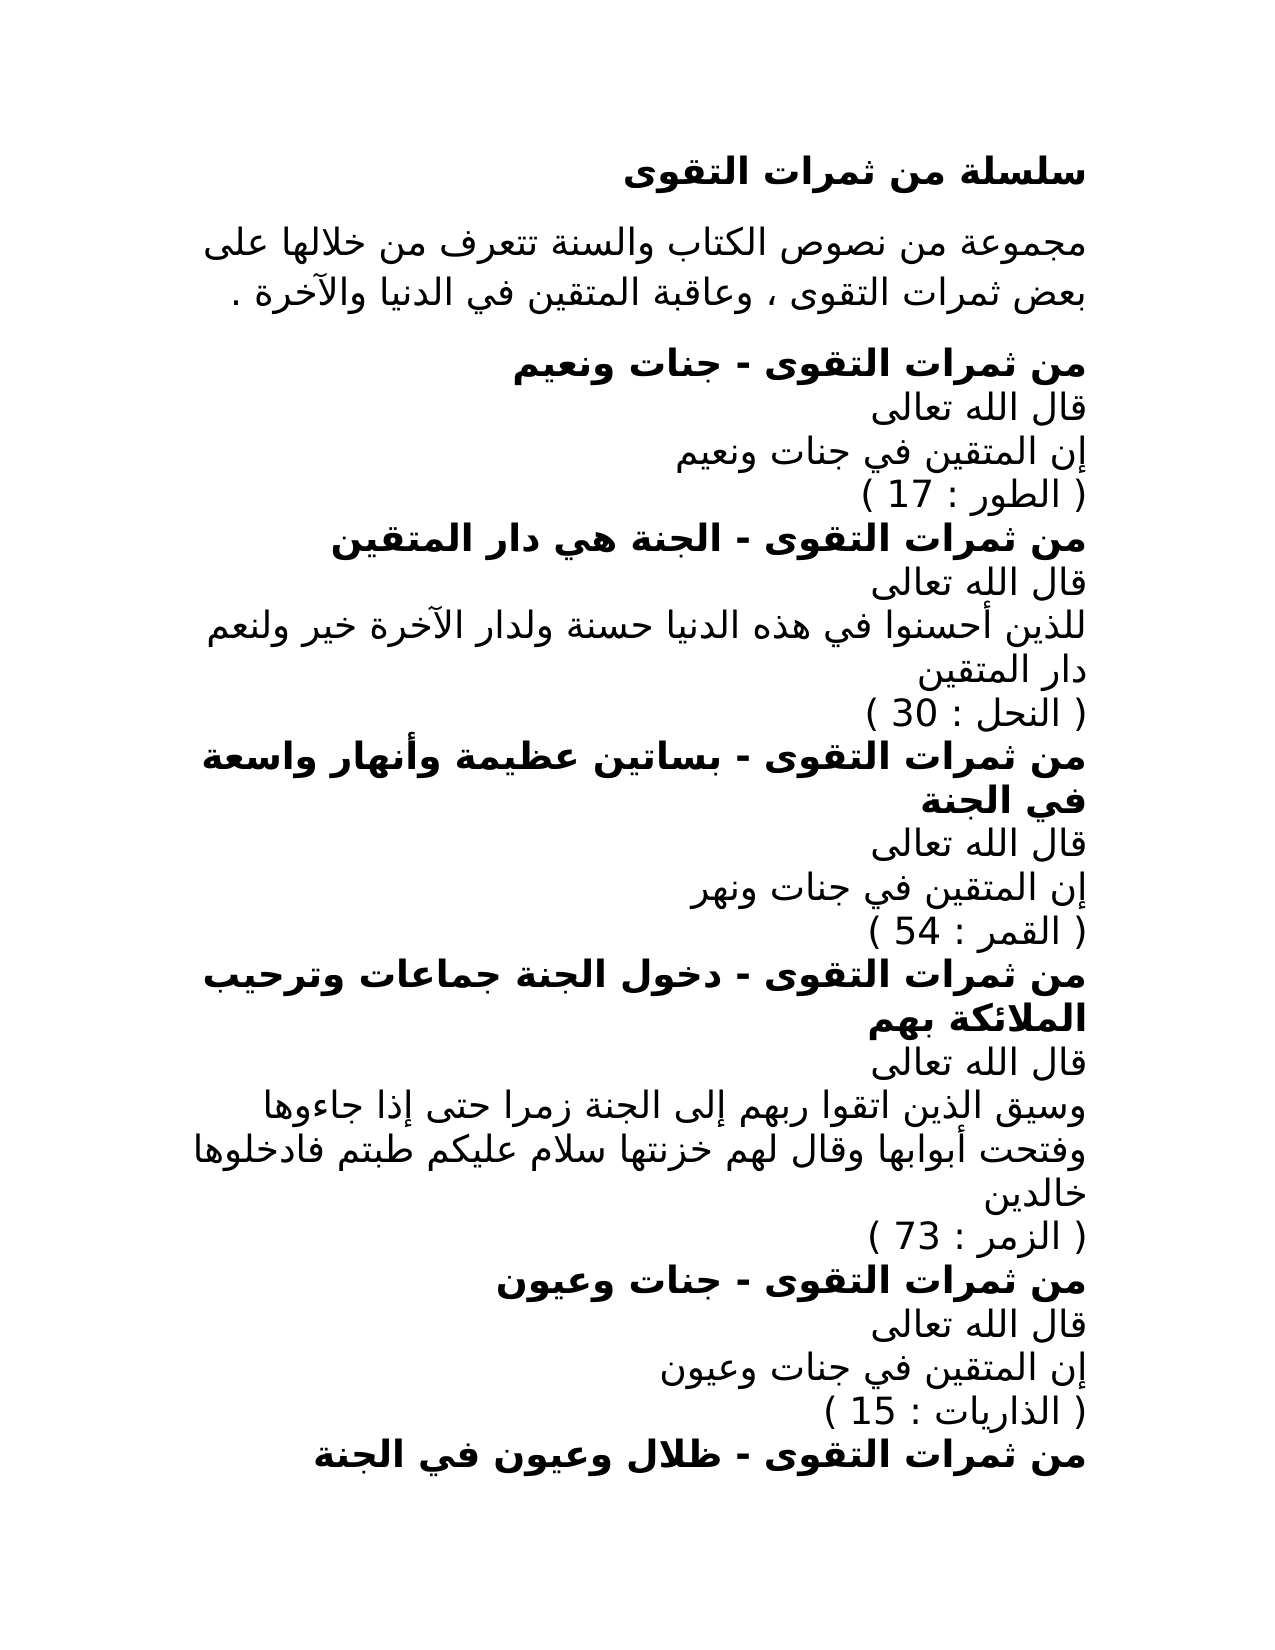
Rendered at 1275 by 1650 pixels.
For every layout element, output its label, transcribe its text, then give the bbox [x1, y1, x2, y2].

text قال الله تعالى [187, 1040, 1087, 1084]
text ( الذاريات : 15 ) [187, 1389, 1087, 1433]
text ( الزمر : 73 ) [187, 1215, 1087, 1258]
text من ثمرات التقوى - بساتين عظيمة وأنهار واسعة في الجنة [187, 735, 1087, 822]
text قال الله تعالى [187, 386, 1087, 429]
text من ثمرات التقوى - جنات وعيون [187, 1258, 1087, 1302]
text للذين أحسنوا في هذه الدنيا حسنة ولدار الآخرة خير ولنعم دار المتقين [187, 604, 1087, 691]
text ( النحل : 30 ) [187, 691, 1087, 735]
text إن المتقين في جنات وعيون [187, 1346, 1087, 1389]
text قال الله تعالى [187, 560, 1087, 604]
text وسيق الذين اتقوا ربهم إلى الجنة زمرا حتى إذا جاءوها وفتحت أبوابها وقال لهم خزنتها سلام عليكم طبتم فادخلوها خالدين [187, 1084, 1087, 1215]
text سلسلة من ثمرات التقوى [187, 150, 1087, 194]
text من ثمرات التقوى - جنات ونعيم [187, 342, 1087, 386]
text من ثمرات التقوى - دخول الجنة جماعات وترحيب الملائكة بهم [187, 953, 1087, 1040]
text إن المتقين في جنات ونهر [187, 866, 1087, 909]
text ( الطور : 17 ) [187, 473, 1087, 517]
text قال الله تعالى [187, 822, 1087, 866]
text إن المتقين في جنات ونعيم [187, 429, 1087, 473]
text من ثمرات التقوى - ظلال وعيون في الجنة [187, 1433, 1087, 1477]
text ( القمر : 54 ) [187, 909, 1087, 953]
text مجموعة من نصوص الكتاب والسنة تتعرف من خلالها على بعض ثمرات التقوى ، وعاقبة المتقين في الدنيا والآخرة . [187, 221, 1087, 315]
text قال الله تعالى [187, 1302, 1087, 1346]
text من ثمرات التقوى - الجنة هي دار المتقين [187, 517, 1087, 560]
